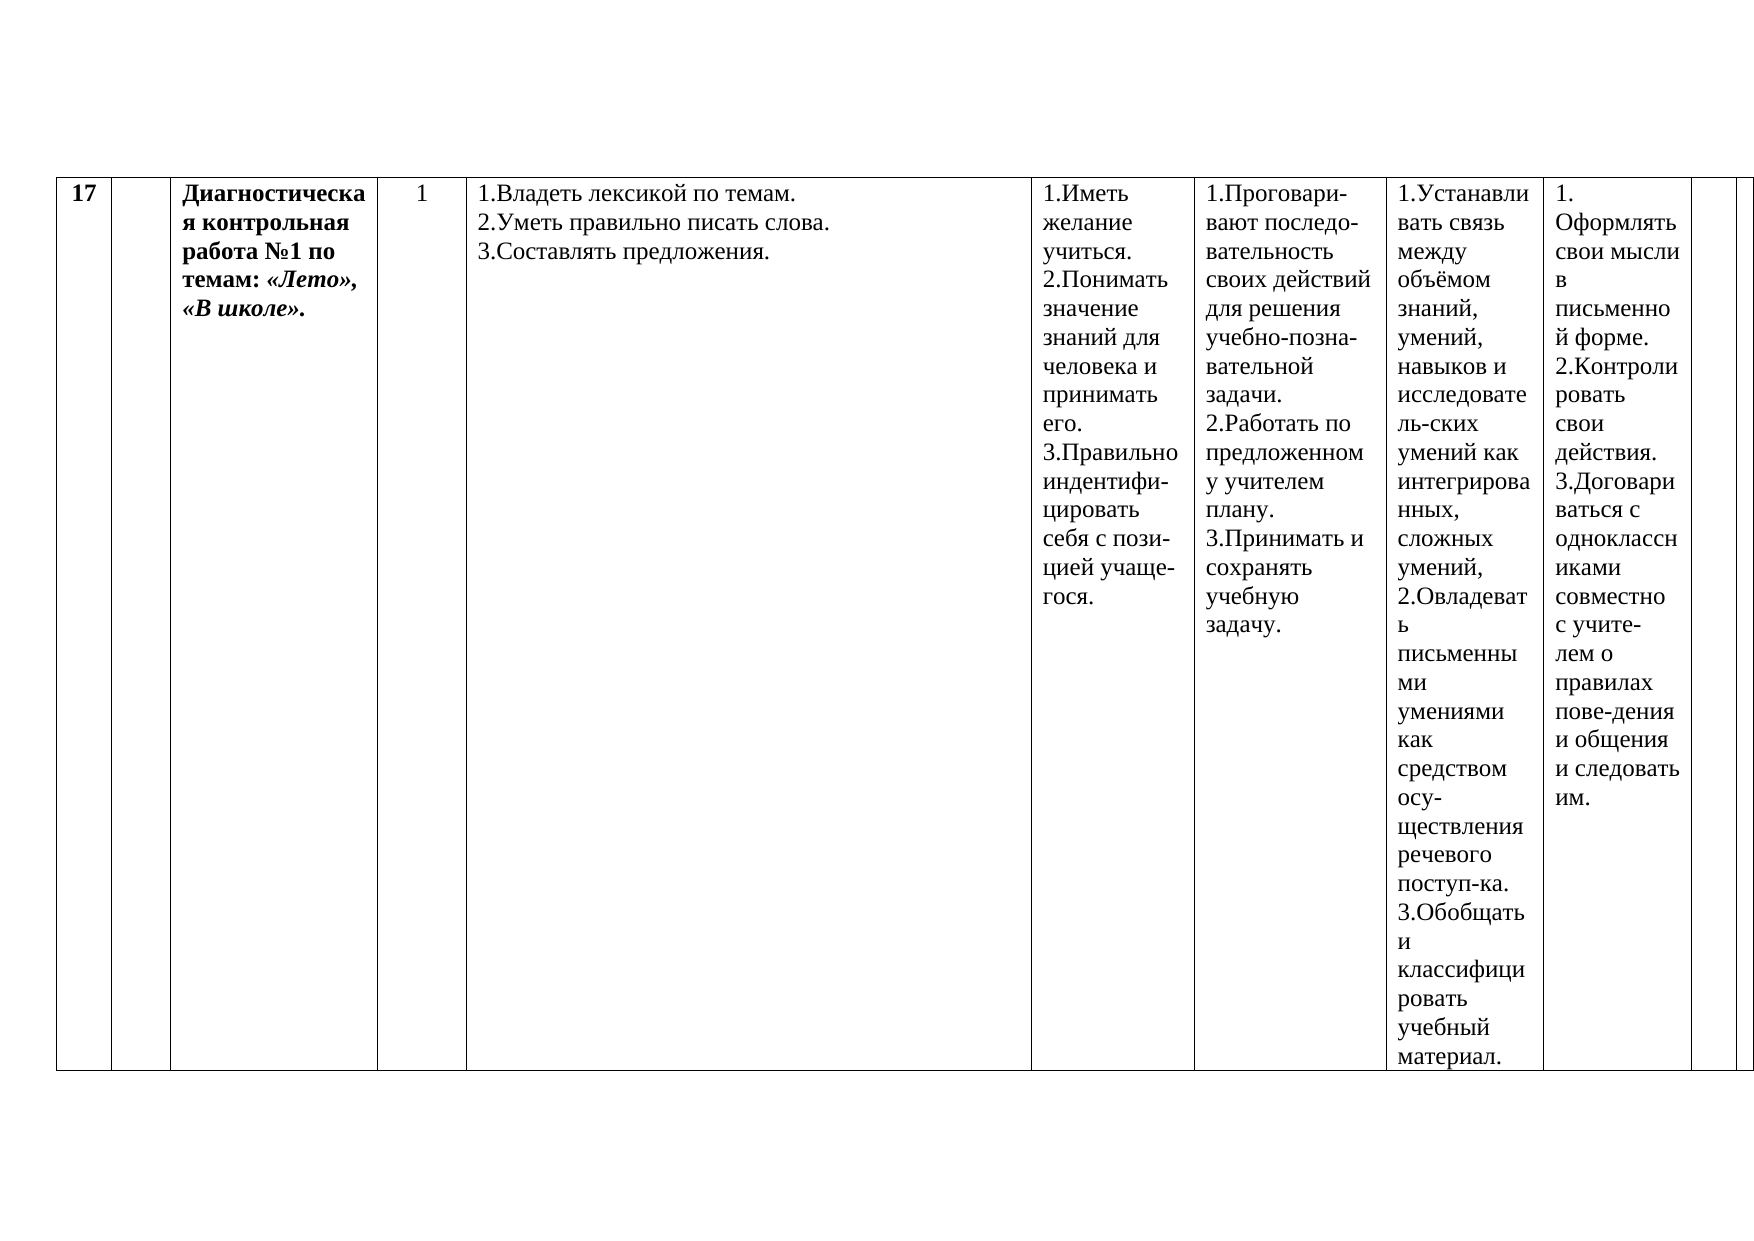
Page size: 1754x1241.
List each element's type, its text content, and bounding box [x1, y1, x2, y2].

table_cell 17 [57, 178, 111, 1069]
table_cell Диагностическая контрольная работа №1 по темам: «Лето», «В школе». [171, 178, 377, 1069]
table_cell 1.Иметь желание учиться. 2.Понимать значение знаний для человека и принимать его. 3.Правильно индентифи-цировать себя с пози-цией учаще-гося. [1032, 178, 1194, 1069]
table_cell [112, 178, 170, 1069]
table_cell [1737, 178, 1753, 1069]
table_cell 1.Владеть лексикой по темам. 2.Уметь правильно писать слова. 3.Составлять предложения. [467, 178, 1031, 1069]
table_cell [1692, 178, 1736, 1069]
table_cell 1.Проговари-вают последо-вательность своих действий для решения учебно-позна-вательной задачи. 2.Работать по предложенному учителем плану. 3.Принимать и сохранять учебную задачу. [1195, 178, 1386, 1069]
table_cell 1 [378, 178, 466, 1069]
table_cell 1. Оформлять свои мысли в письменной форме. 2.Контролировать свои действия. 3.Договариваться с одноклассниками совместно с учите-лем о правилах пове-дения и общения и следовать им. [1544, 178, 1691, 1069]
table_cell 1.Устанавливать связь между объёмом знаний, умений, навыков и исследователь-ских умений как интегрированных, сложных умений, 2.Овладевать письменными умениями как средством осу-ществления речевого поступ-ка. 3.Обобщать и классифицировать учебный материал. [1387, 178, 1543, 1069]
